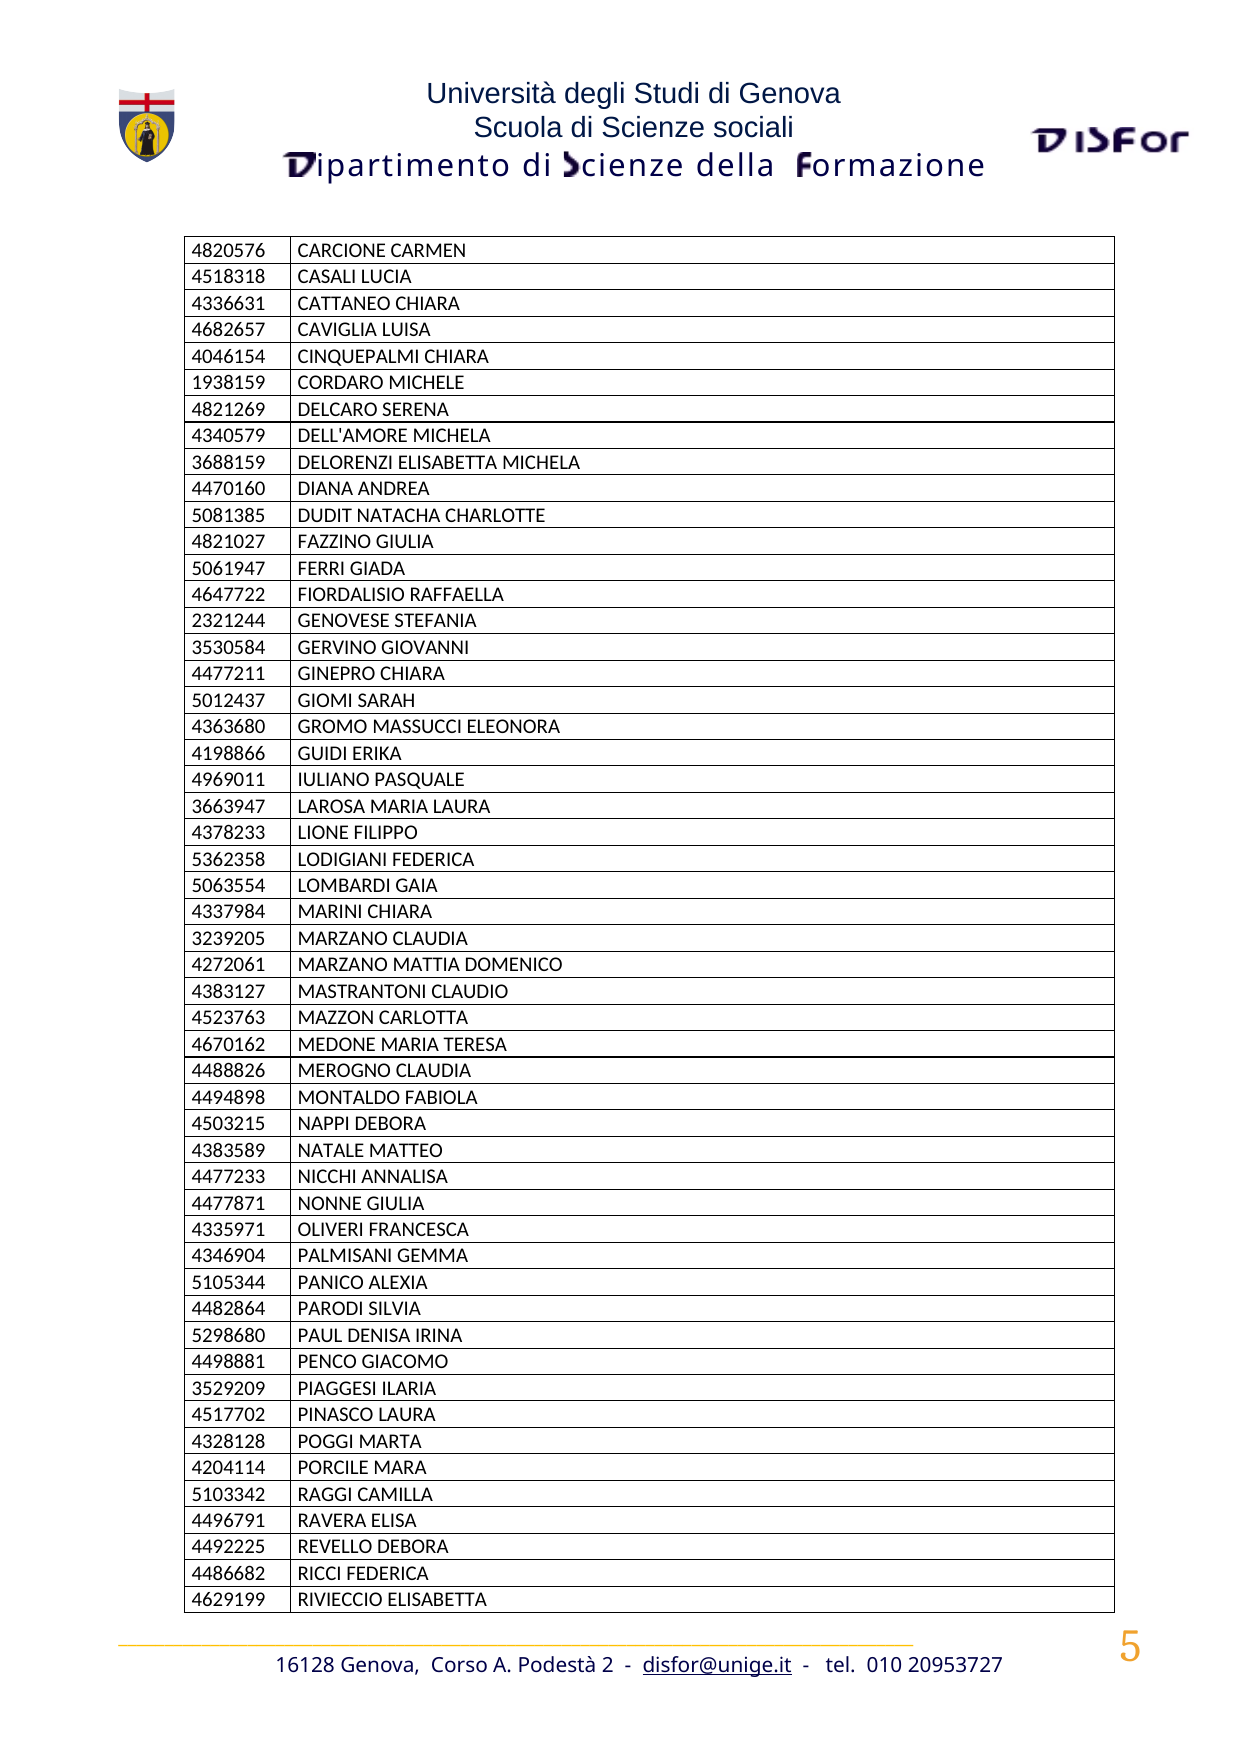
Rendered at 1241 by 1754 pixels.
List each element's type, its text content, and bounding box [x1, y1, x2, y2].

table_cell CATTANEO CHIARA [291, 290, 1114, 316]
table_cell LOMBARDI GAIA [291, 872, 1114, 898]
table_cell 4204114 [185, 1454, 290, 1480]
table_cell 4492225 [185, 1534, 290, 1559]
table_cell MARZANO MATTIA DOMENICO [291, 952, 1114, 977]
table_cell GIOMI SARAH [291, 687, 1114, 712]
table_cell 3663947 [185, 793, 290, 818]
picture [1029, 127, 1195, 154]
table_cell OLIVERI FRANCESCA [291, 1216, 1114, 1242]
table_cell 4477233 [185, 1163, 290, 1189]
table_cell 4328128 [185, 1428, 290, 1453]
table_cell NONNE GIULIA [291, 1190, 1114, 1215]
table_cell PARODI SILVIA [291, 1296, 1114, 1321]
table_cell 4670162 [185, 1031, 290, 1056]
table_cell RAVERA ELISA [291, 1507, 1114, 1533]
table_cell 4821269 [185, 396, 290, 421]
table_cell 4198866 [185, 740, 290, 765]
table_cell PALMISANI GEMMA [291, 1243, 1114, 1268]
table_cell 4363680 [185, 714, 290, 739]
table_cell 4488826 [185, 1058, 290, 1083]
table_cell 4470160 [185, 475, 290, 501]
table_cell CAVIGLIA LUISA [291, 317, 1114, 342]
table_cell 3239205 [185, 925, 290, 951]
table_cell 4647722 [185, 581, 290, 607]
table_cell 4272061 [185, 952, 290, 977]
table_cell 4477871 [185, 1190, 290, 1215]
table_cell MASTRANTONI CLAUDIO [291, 978, 1114, 1003]
table_cell MEDONE MARIA TERESA [291, 1031, 1114, 1056]
table_cell GINEPRO CHIARA [291, 661, 1114, 686]
table_cell 5081385 [185, 502, 290, 527]
table_cell FIORDALISIO RAFFAELLA [291, 581, 1114, 607]
table_cell MONTALDO FABIOLA [291, 1084, 1114, 1109]
table_cell 4496791 [185, 1507, 290, 1533]
table_cell 4335971 [185, 1216, 290, 1242]
table_cell 5061947 [185, 555, 290, 580]
table_cell 5063554 [185, 872, 290, 898]
table_cell CARCIONE CARMEN [291, 237, 1114, 263]
table_cell NICCHI ANNALISA [291, 1163, 1114, 1189]
table_cell 4494898 [185, 1084, 290, 1109]
table_cell 4517702 [185, 1401, 290, 1427]
table_cell 4969011 [185, 766, 290, 792]
table_cell 2321244 [185, 608, 290, 633]
table_cell CINQUEPALMI CHIARA [291, 343, 1114, 368]
table_cell 4378233 [185, 819, 290, 845]
table_cell CORDARO MICHELE [291, 370, 1114, 395]
table_cell MAZZON CARLOTTA [291, 1005, 1114, 1030]
table_cell PINASCO LAURA [291, 1401, 1114, 1427]
table_cell 4821027 [185, 528, 290, 554]
table_cell PORCILE MARA [291, 1454, 1114, 1480]
table_cell 5103342 [185, 1481, 290, 1506]
table_cell PANICO ALEXIA [291, 1269, 1114, 1294]
table_cell 1938159 [185, 370, 290, 395]
table_cell 4820576 [185, 237, 290, 263]
table_cell RAGGI CAMILLA [291, 1481, 1114, 1506]
table_cell FAZZINO GIULIA [291, 528, 1114, 554]
table_cell 4629199 [185, 1587, 290, 1612]
table_cell GERVINO GIOVANNI [291, 634, 1114, 659]
picture [282, 152, 316, 177]
table_cell PENCO GIACOMO [291, 1349, 1114, 1374]
table_cell 4682657 [185, 317, 290, 342]
table_cell GUIDI ERIKA [291, 740, 1114, 765]
picture [797, 152, 812, 177]
table_cell PAUL DENISA IRINA [291, 1322, 1114, 1347]
table_cell 4337984 [185, 899, 290, 924]
table_cell 4477211 [185, 661, 290, 686]
table_cell NATALE MATTEO [291, 1137, 1114, 1162]
table_cell POGGI MARTA [291, 1428, 1114, 1453]
table_cell PIAGGESI ILARIA [291, 1375, 1114, 1400]
table_cell MARZANO CLAUDIA [291, 925, 1114, 951]
table_cell 4383589 [185, 1137, 290, 1162]
picture [118, 88, 175, 163]
table_cell 4486682 [185, 1560, 290, 1586]
table_cell 4482864 [185, 1296, 290, 1321]
table_cell 4503215 [185, 1110, 290, 1136]
table_cell DIANA ANDREA [291, 475, 1114, 501]
table_cell CASALI LUCIA [291, 264, 1114, 289]
table_cell FERRI GIADA [291, 555, 1114, 580]
table_cell DELORENZI ELISABETTA MICHELA [291, 449, 1114, 474]
table_cell 5298680 [185, 1322, 290, 1347]
picture [563, 150, 581, 177]
table_cell LODIGIANI FEDERICA [291, 846, 1114, 871]
table_cell 4046154 [185, 343, 290, 368]
table_cell 4340579 [185, 423, 290, 448]
table_cell NAPPI DEBORA [291, 1110, 1114, 1136]
table_cell 4336631 [185, 290, 290, 316]
table_cell GROMO MASSUCCI ELEONORA [291, 714, 1114, 739]
table_cell 4523763 [185, 1005, 290, 1030]
table_cell MARINI CHIARA [291, 899, 1114, 924]
table_cell IULIANO PASQUALE [291, 766, 1114, 792]
table_cell 5012437 [185, 687, 290, 712]
table_cell 5105344 [185, 1269, 290, 1294]
table_cell LIONE FILIPPO [291, 819, 1114, 845]
table_cell RICCI FEDERICA [291, 1560, 1114, 1586]
table_cell 3688159 [185, 449, 290, 474]
table_cell MEROGNO CLAUDIA [291, 1058, 1114, 1083]
table_cell LAROSA MARIA LAURA [291, 793, 1114, 818]
table_cell 4518318 [185, 264, 290, 289]
table_cell 3529209 [185, 1375, 290, 1400]
table_cell 4498881 [185, 1349, 290, 1374]
table_cell 4346904 [185, 1243, 290, 1268]
table_cell GENOVESE STEFANIA [291, 608, 1114, 633]
table_cell DELL'AMORE MICHELA [291, 423, 1114, 448]
table_cell 3530584 [185, 634, 290, 659]
table_cell RIVIECCIO ELISABETTA [291, 1587, 1114, 1612]
table_cell REVELLO DEBORA [291, 1534, 1114, 1559]
table_cell 4383127 [185, 978, 290, 1003]
table_cell DUDIT NATACHA CHARLOTTE [291, 502, 1114, 527]
table_cell DELCARO SERENA [291, 396, 1114, 421]
table_cell 5362358 [185, 846, 290, 871]
